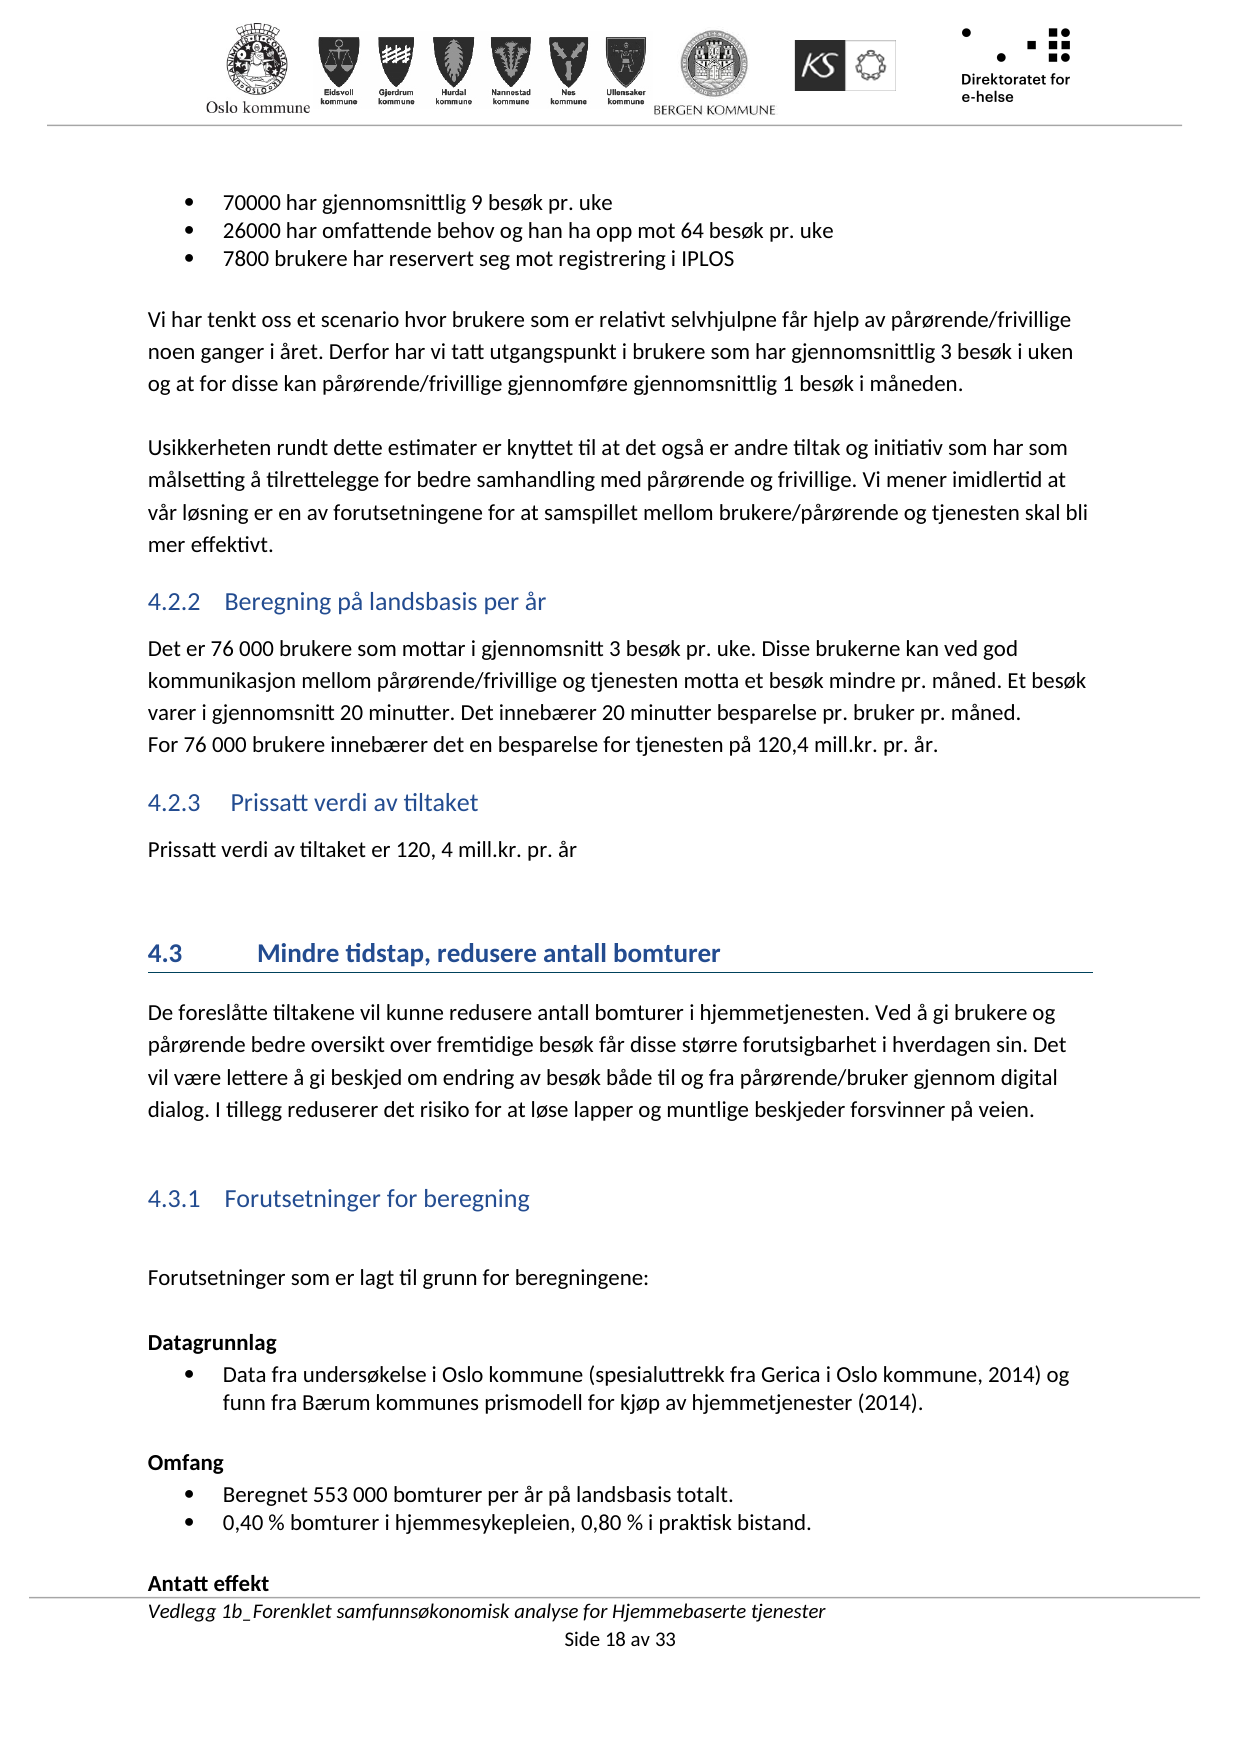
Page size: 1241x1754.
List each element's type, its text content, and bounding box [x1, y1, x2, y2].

picture [206, 23, 310, 113]
picture [312, 26, 896, 118]
list 0,40 % bomturer i hjemmesykepleien, 0,80 % i praktisk bistand. [185, 1508, 1093, 1536]
text Prissatt verdi av tiltaket er 120, 4 mill.kr. pr. år [148, 835, 1093, 863]
text For 76 000 brukere innebærer det en besparelse for tjenesten på 120,4 mill.kr. pr. år. [148, 731, 1093, 759]
subtitle Mindre tidstap, redusere antall bomturer [148, 937, 1093, 972]
text Usikkerheten rundt dette estimater er knyttet til at det også er andre tiltak og initiativ som har som målsetting å tilrettelegge for bedre samhandling med pårørende og frivillige. Vi mener imidlertid at vår løsning er en av forutsetningene for at samspillet mellom brukere/pårørende og tjenesten skal bli mer effektivt. [148, 433, 1093, 558]
text Antatt effekt [148, 1569, 1093, 1597]
subtitle Prissatt verdi av tiltaket [148, 786, 1093, 817]
picture [942, 7, 1091, 123]
text Forutsetninger som er lagt til grunn for beregningene: [148, 1263, 1093, 1291]
text Vi har tenkt oss et scenario hvor brukere som er relativt selvhjulpne får hjelp av pårørende/frivillige noen ganger i året. Derfor har vi tatt utgangspunkt i brukere som har gjennomsnittlig 3 besøk i uken og at for disse kan pårørende/frivillige gjennomføre gjennomsnittlig 1 besøk i måneden. [148, 305, 1093, 397]
text De foreslåtte tiltakene vil kunne redusere antall bomturer i hjemmetjenesten. Ved å gi brukere og pårørende bedre oversikt over fremtidige besøk får disse større forutsigbarhet i hverdagen sin. Det vil være lettere å gi beskjed om endring av besøk både til og fra pårørende/bruker gjennom digital dialog. I tillegg reduserer det risiko for at løse lapper og muntlige beskjeder forsvinner på veien. [148, 998, 1093, 1123]
list 7800 brukere har reservert seg mot registrering i IPLOS [185, 244, 1093, 272]
subtitle Forutsetninger for beregning [148, 1182, 1093, 1214]
list 70000 har gjennomsnittlig 9 besøk pr. uke [185, 188, 1093, 216]
text Datagrunnlag [148, 1328, 1093, 1356]
text Det er 76 000 brukere som mottar i gjennomsnitt 3 besøk pr. uke. Disse brukerne kan ved god kommunikasjon mellom pårørende/frivillige og tjenesten motta et besøk mindre pr. måned. Et besøk varer i gjennomsnitt 20 minutter. Det innebærer 20 minutter besparelse pr. bruker pr. måned. [148, 634, 1093, 726]
list Data fra undersøkelse i Oslo kommune (spesialuttrekk fra Gerica i Oslo kommune, 2014) og funn fra Bærum kommunes prismodell for kjøp av hjemmetjenester (2014). [185, 1360, 1093, 1416]
text Omfang [148, 1448, 1093, 1476]
list Beregnet 553 000 bomturer per år på landsbasis totalt. [185, 1480, 1093, 1508]
list 26000 har omfattende behov og han ha opp mot 64 besøk pr. uke [185, 216, 1093, 244]
subtitle Beregning på landsbasis per år [148, 585, 1093, 617]
